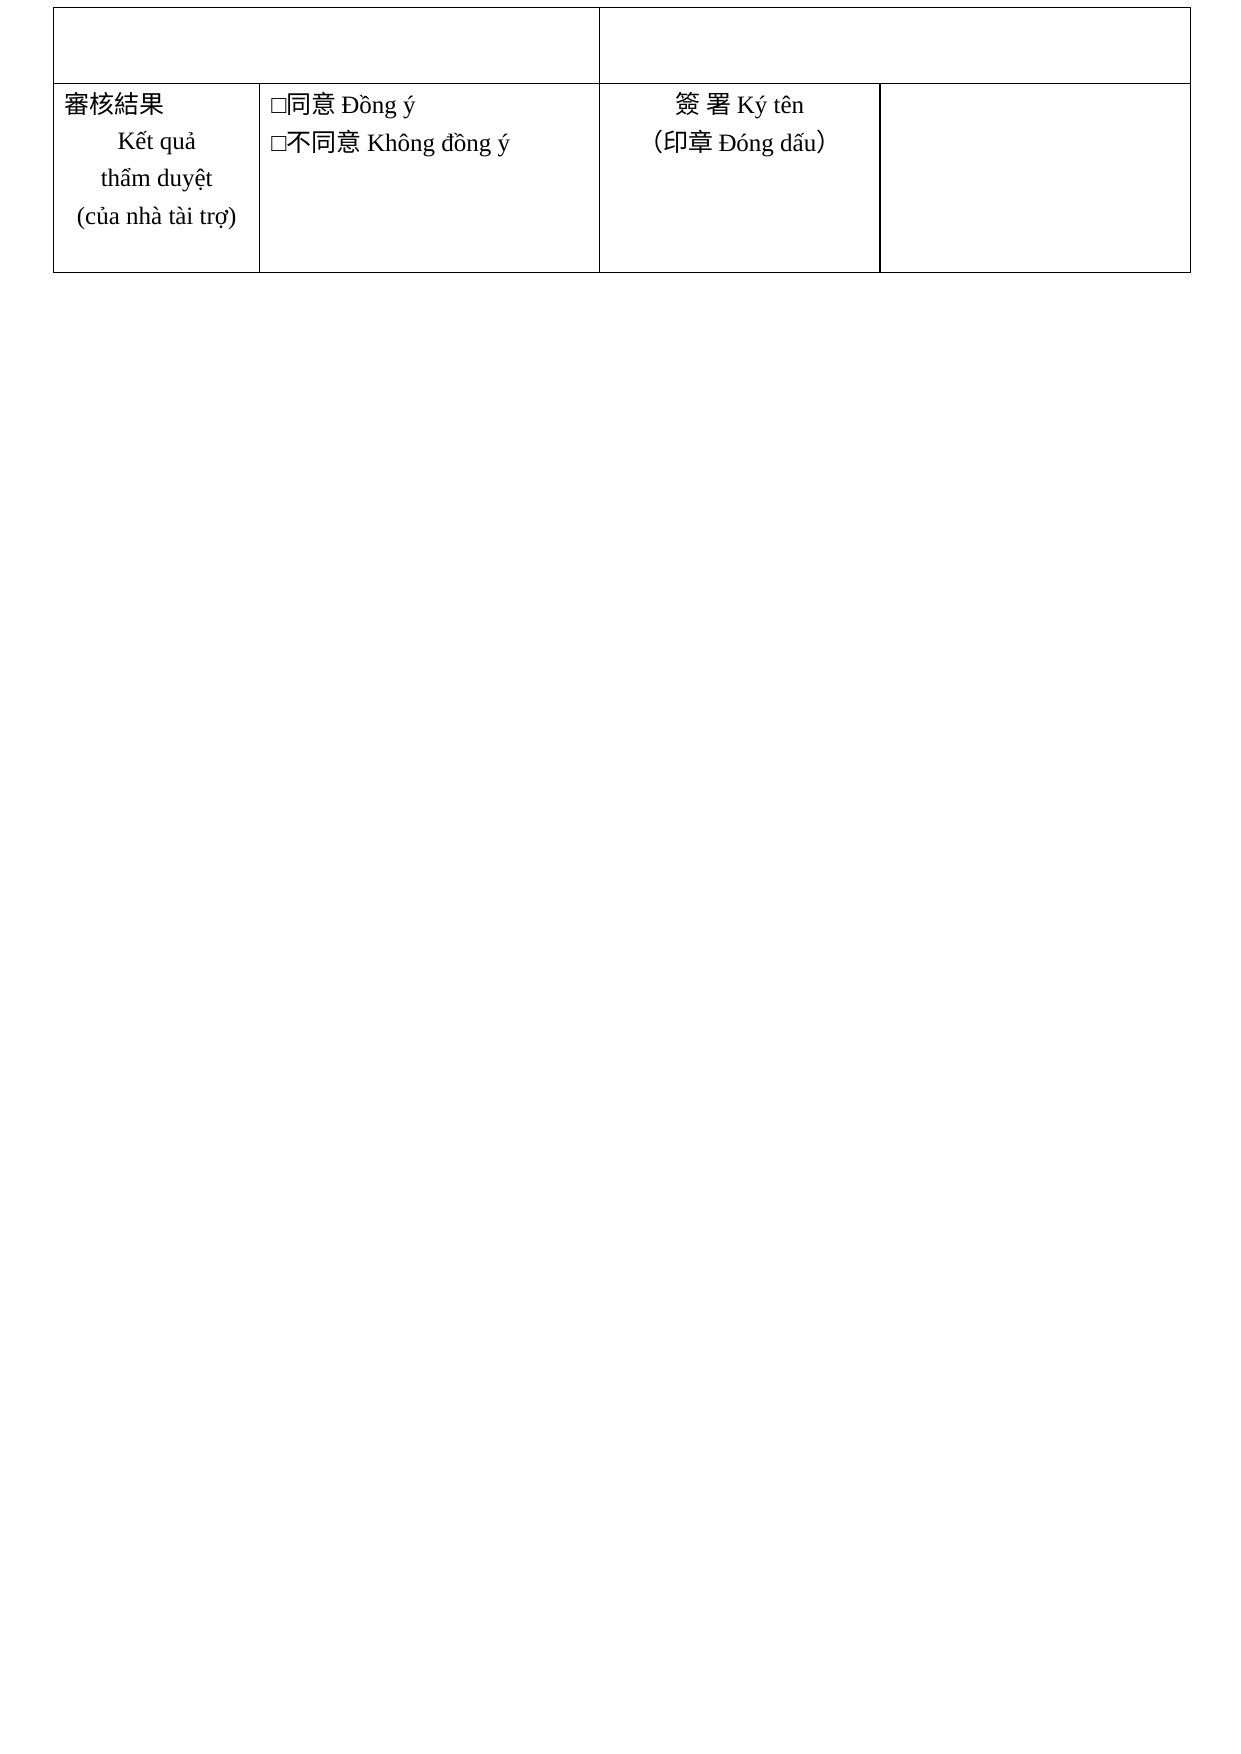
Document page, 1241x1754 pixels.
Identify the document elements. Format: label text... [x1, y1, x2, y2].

table_cell 簽 署 Ký tên （印章Đóng dấu） [600, 84, 879, 272]
table_cell [881, 84, 1190, 272]
table_cell 審核結果 Kết quả thẩm duyệt (của nhà tài trợ) [54, 84, 259, 272]
table_cell □同意Đồng ý □不同意 Không đồng ý [260, 84, 599, 272]
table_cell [600, 8, 1190, 83]
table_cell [54, 8, 599, 83]
